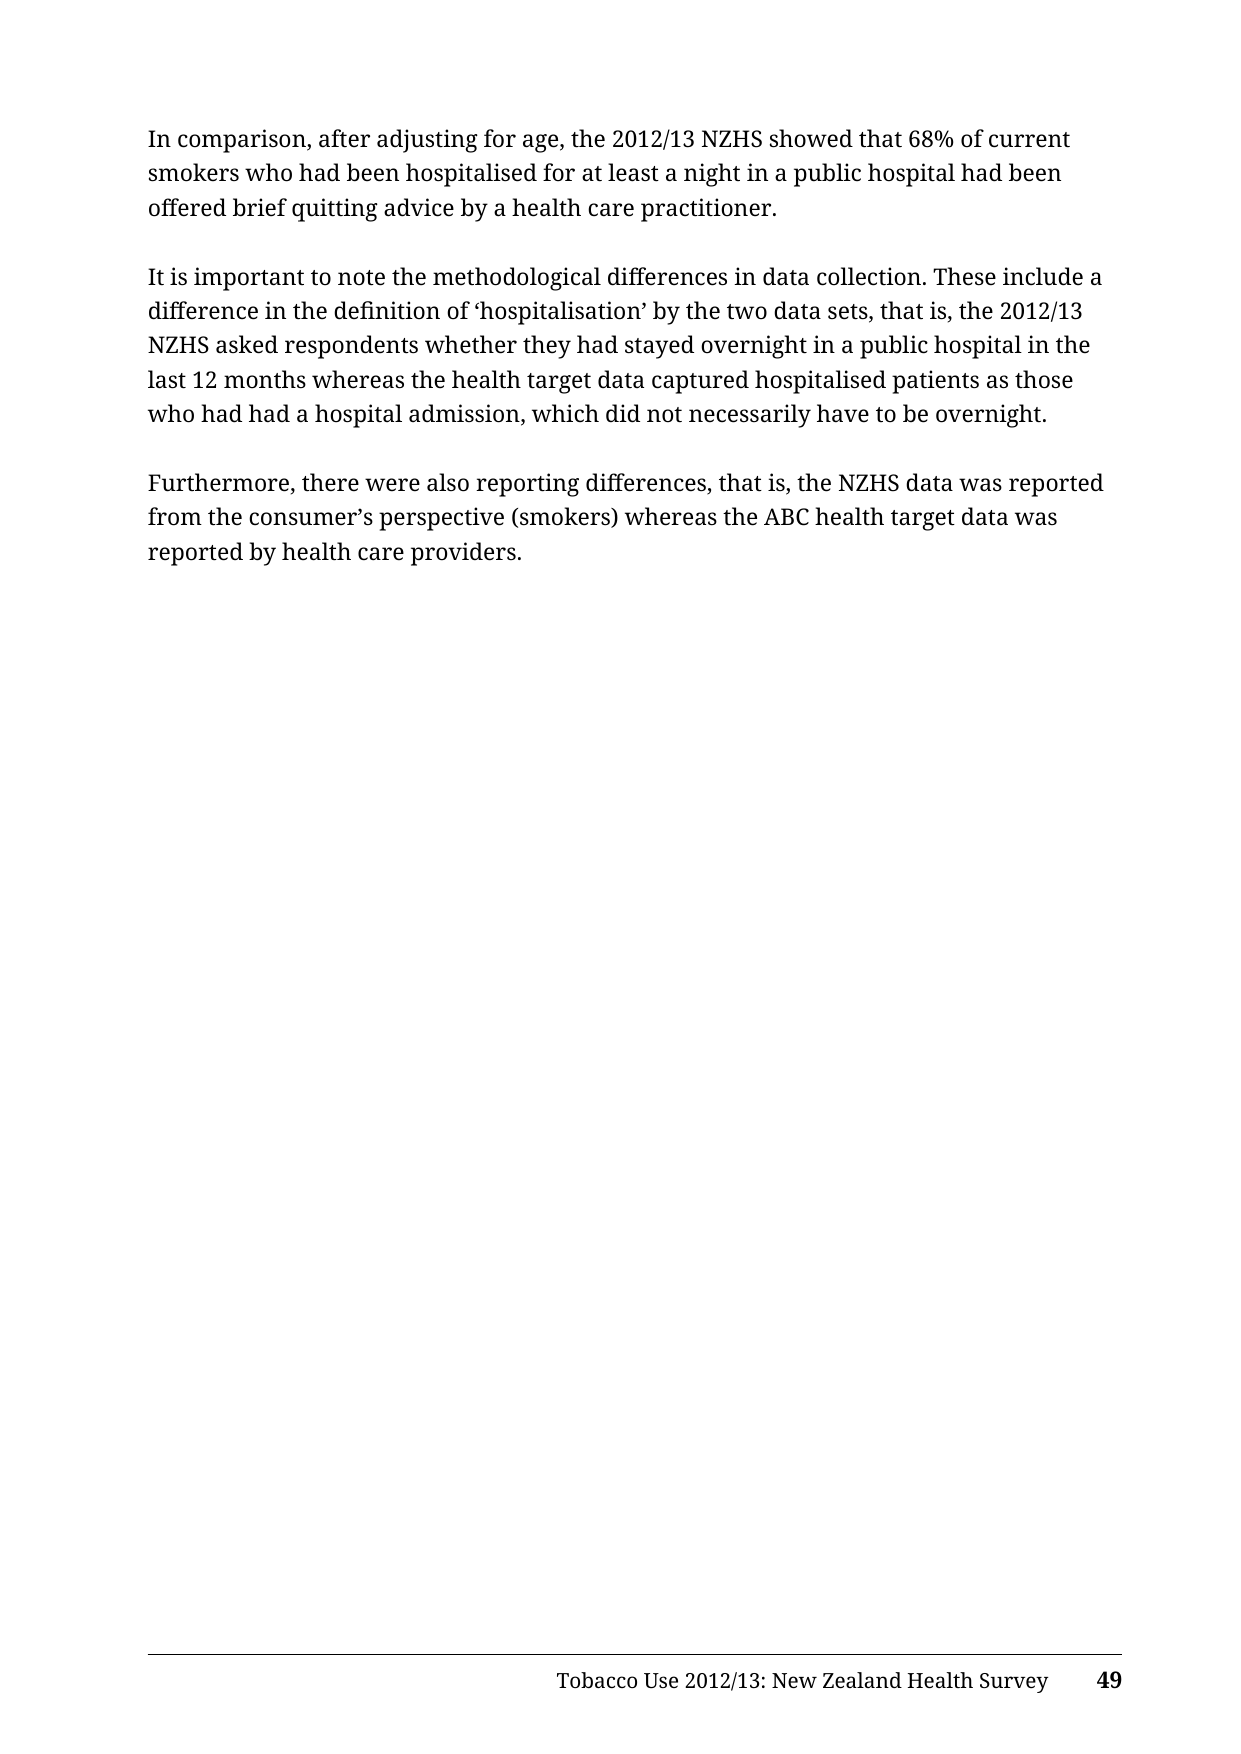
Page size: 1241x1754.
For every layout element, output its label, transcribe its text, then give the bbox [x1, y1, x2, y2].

text Furthermore, there were also reporting differences, that is, the NZHS data was reported from the consumer’s perspective (smokers) whereas the ABC health target data was reported by health care providers. [148, 467, 1122, 567]
text In comparison, after adjusting for age, the 2012/13 NZHS showed that 68% of current smokers who had been hospitalised for at least a night in a public hospital had been offered brief quitting advice by a health care practitioner. [148, 123, 1122, 223]
text It is important to note the methodological differences in data collection. These include a difference in the definition of ‘hospitalisation’ by the two data sets, that is, the 2012/13 NZHS asked respondents whether they had stayed overnight in a public hospital in the last 12 months whereas the health target data captured hospitalised patients as those who had had a hospital admission, which did not necessarily have to be overnight. [148, 261, 1122, 429]
